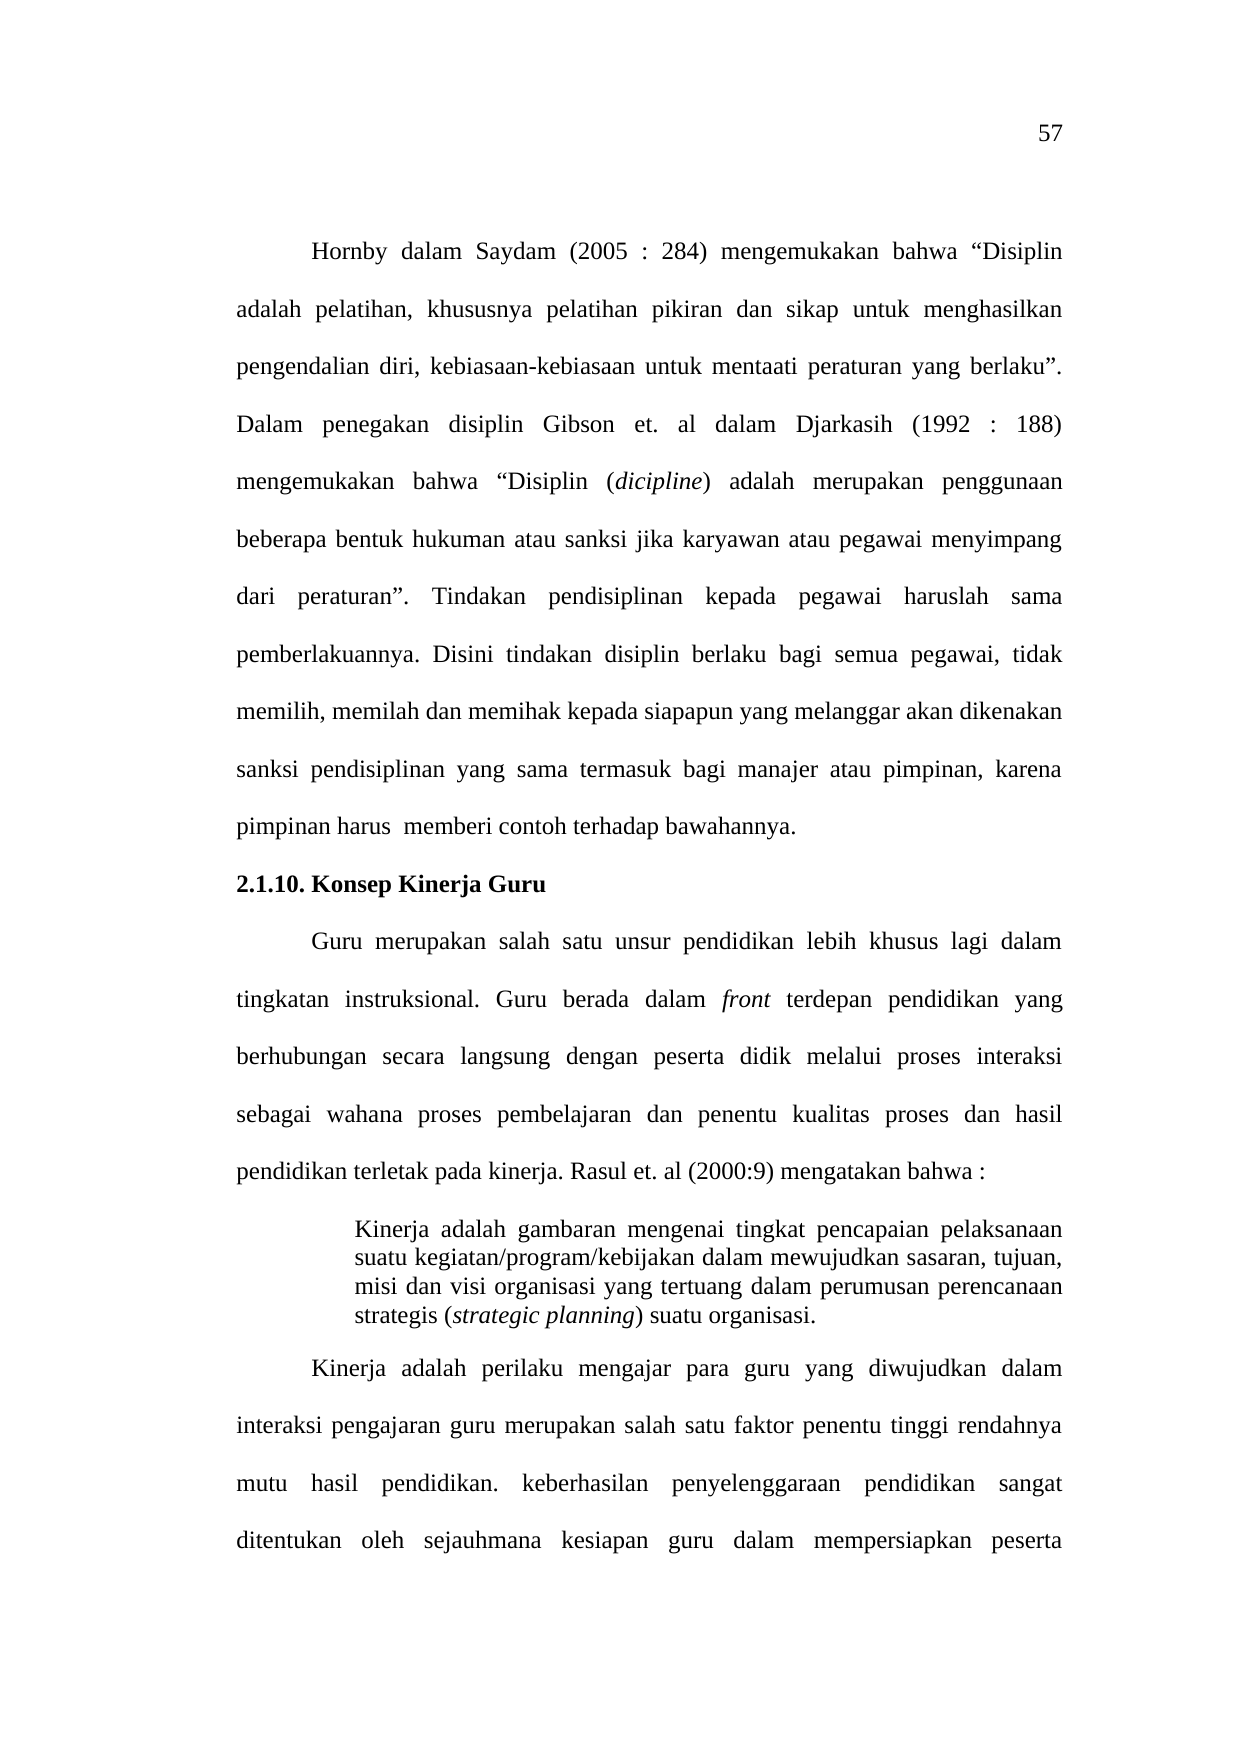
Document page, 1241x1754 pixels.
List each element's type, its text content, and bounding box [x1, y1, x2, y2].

text Guru merupakan salah satu unsur pendidikan lebih khusus lagi dalam tingkatan instruksional. Guru berada dalam front terdepan pendidikan yang berhubungan secara langsung dengan peserta didik melalui proses interaksi sebagai wahana proses pembelajaran dan penentu kualitas proses dan hasil pendidikan terletak pada kinerja. Rasul et. al (2000:9) mengatakan bahwa : [236, 926, 1063, 1185]
list Konsep Kinerja Guru [236, 869, 1063, 897]
title Hornby dalam Saydam (2005 : 284) mengemukakan bahwa “Disiplin adalah pelatihan, khususnya pelatihan pikiran dan sikap untuk menghasilkan pengendalian diri, kebiasaan-kebiasaan untuk mentaati peraturan yang berlaku”. Dalam penegakan disiplin Gibson et. al dalam Djarkasih (1992 : 188) mengemukakan bahwa “Disiplin (dicipline) adalah merupakan penggunaan beberapa bentuk hukuman atau sanksi jika karyawan atau pegawai menyimpang dari peraturan”. Tindakan pendisiplinan kepada pegawai haruslah sama pemberlakuannya. Disini tindakan disiplin berlaku bagi semua pegawai, tidak memilih, memilah dan memihak kepada siapapun yang melanggar akan dikenakan sanksi pendisiplinan yang sama termasuk bagi manajer atau pimpinan, karena pimpinan harus memberi contoh terhadap bawahannya. [236, 236, 1063, 840]
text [236, 1353, 1063, 1554]
text Kinerja adalah gambaran mengenai tingkat pencapaian pelaksanaan suatu kegiatan/program/kebijakan dalam mewujudkan sasaran, tujuan, misi dan visi organisasi yang tertuang dalam perumusan perencanaan strategis (strategic planning) suatu organisasi. [354, 1214, 1063, 1329]
